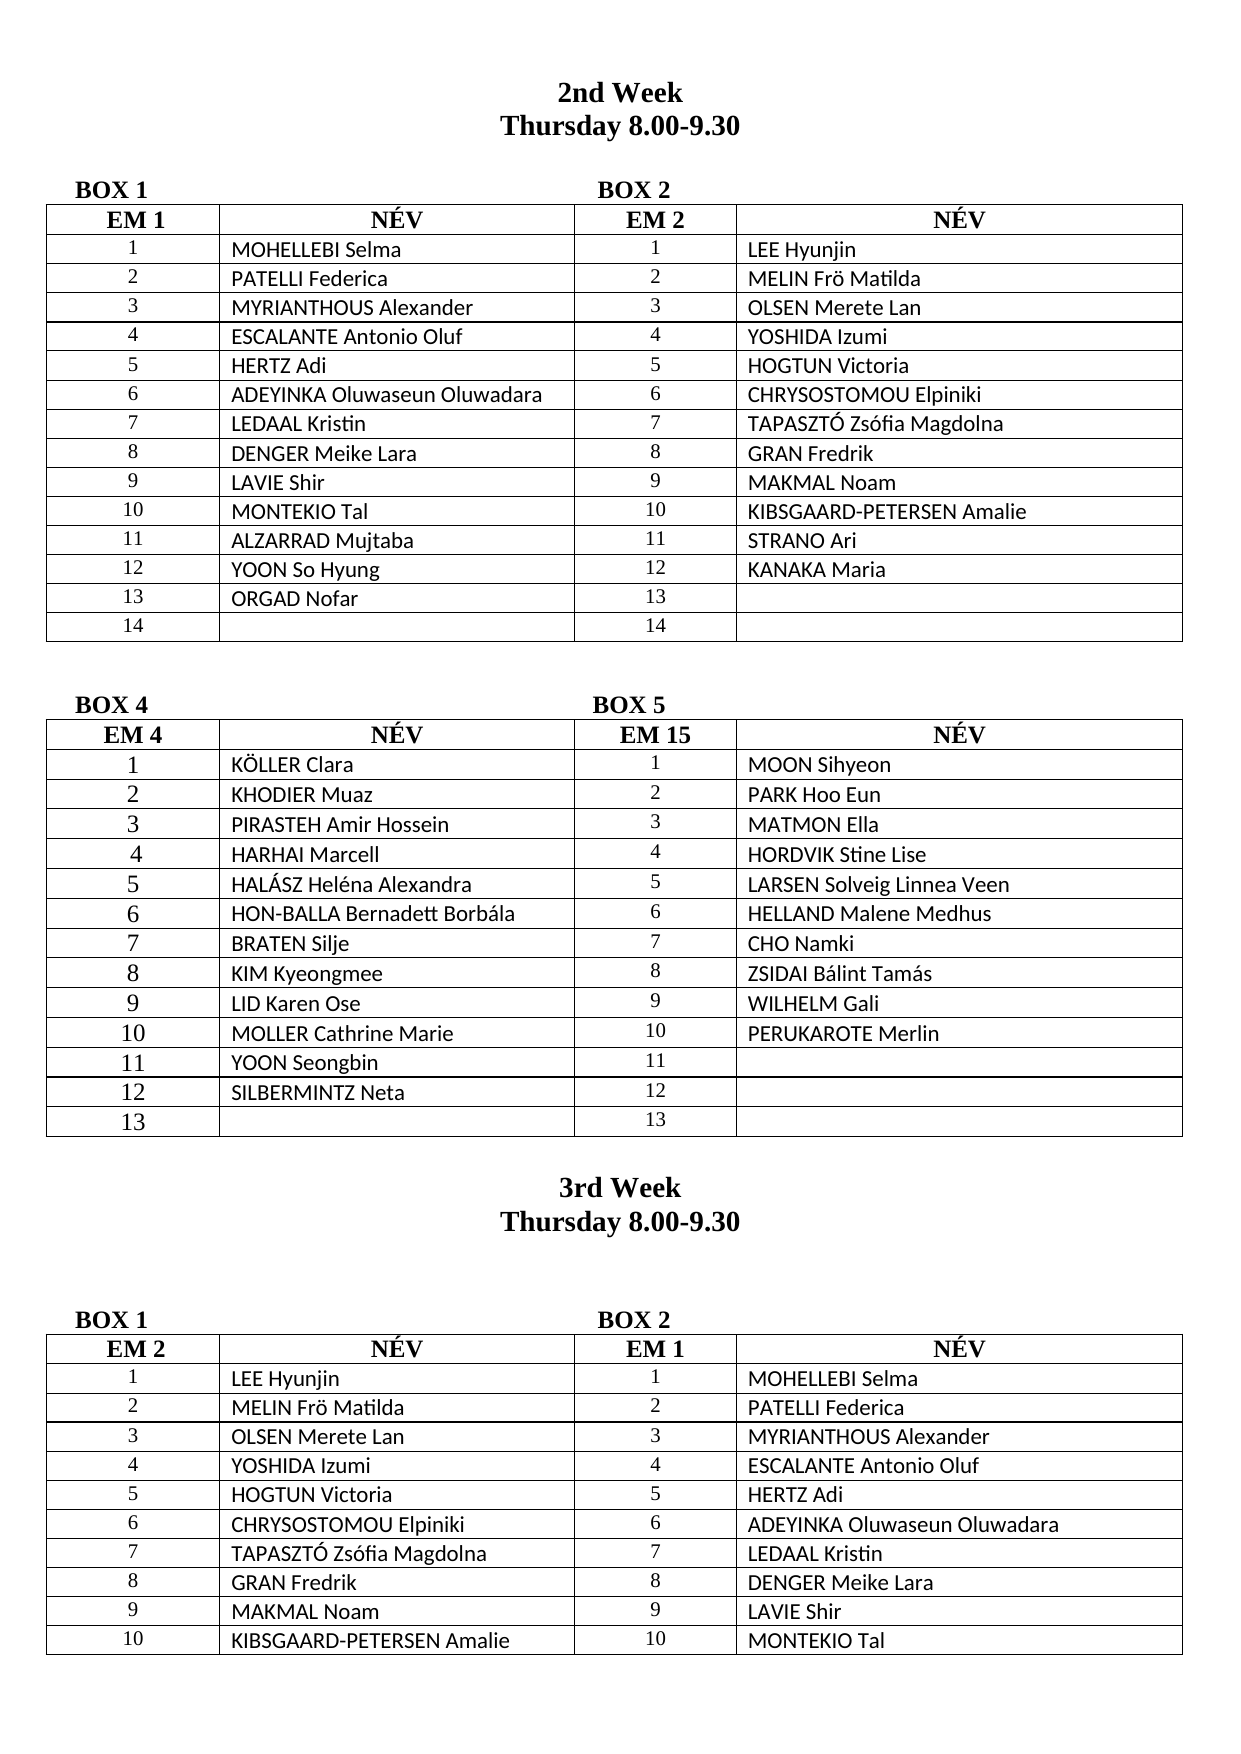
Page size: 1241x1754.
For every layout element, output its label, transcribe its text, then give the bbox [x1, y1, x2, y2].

table_cell SILBERMINTZ Neta [220, 1078, 574, 1106]
table_cell 11 [575, 1048, 736, 1076]
table_cell 8 [47, 958, 219, 987]
table_cell 13 [575, 1107, 736, 1136]
table_cell MATMON Ella [737, 809, 1182, 838]
table_cell 5 [575, 351, 736, 379]
table_cell HELLAND Malene Medhus [737, 899, 1182, 927]
table_cell HERTZ Adi [220, 351, 574, 379]
table_cell 3 [47, 809, 219, 838]
table_cell 2 [575, 1394, 736, 1421]
table_cell 6 [575, 381, 736, 408]
table_cell 8 [575, 958, 736, 987]
table_cell MOHELLEBI Selma [737, 1364, 1182, 1392]
table_cell 8 [47, 1568, 219, 1596]
table_cell 14 [575, 613, 736, 641]
table_cell 6 [47, 899, 219, 927]
table_cell LEE Hyunjin [737, 235, 1182, 263]
table_cell 3 [575, 809, 736, 838]
table_cell MOLLER Cathrine Marie [220, 1018, 574, 1047]
table_cell 10 [575, 1018, 736, 1047]
table_cell KIM Kyeongmee [220, 958, 574, 987]
table_cell 7 [575, 410, 736, 438]
table_cell LEDAAL Kristin [737, 1539, 1182, 1567]
table_cell 10 [47, 1626, 219, 1654]
table_cell 10 [47, 497, 219, 525]
table_cell PERUKAROTE Merlin [737, 1018, 1182, 1047]
table_cell MAKMAL Noam [737, 468, 1182, 496]
table_cell 7 [47, 1539, 219, 1567]
table_cell 5 [47, 1481, 219, 1509]
table_cell 12 [575, 555, 736, 583]
table_cell CHRYSOSTOMOU Elpiniki [220, 1510, 574, 1538]
table_cell 1 [575, 1364, 736, 1392]
table_cell 4 [575, 1452, 736, 1479]
table_cell 5 [575, 869, 736, 898]
text Thursday 8.00-9.30 [75, 108, 1165, 142]
table_cell LEE Hyunjin [220, 1364, 574, 1392]
table_header NÉV [220, 720, 574, 749]
table_cell 9 [47, 468, 219, 496]
table_cell 6 [47, 1510, 219, 1538]
table_cell MOON Sihyeon [737, 750, 1182, 778]
text 3rd Week [75, 1171, 1165, 1204]
table_cell MONTEKIO Tal [737, 1626, 1182, 1654]
table_cell 3 [575, 293, 736, 321]
table_cell 1 [47, 1364, 219, 1392]
table_cell 7 [47, 410, 219, 438]
table_cell YOON Seongbin [220, 1048, 574, 1076]
table_cell YOSHIDA Izumi [220, 1452, 574, 1479]
table_cell 1 [47, 235, 219, 263]
table_cell YOSHIDA Izumi [737, 323, 1182, 350]
table_cell ESCALANTE Antonio Oluf [220, 323, 574, 350]
table_cell 11 [47, 1048, 219, 1076]
table_cell 9 [575, 988, 736, 1017]
table_cell BRATEN Silje [220, 929, 574, 957]
table_cell OLSEN Merete Lan [220, 1423, 574, 1451]
table_cell ADEYINKA Oluwaseun Oluwadara [737, 1510, 1182, 1538]
table_cell 6 [47, 381, 219, 408]
table_cell ZSIDAI Bálint Tamás [737, 958, 1182, 987]
text BOX 1 BOX 2 [75, 176, 1165, 204]
table_cell 3 [47, 293, 219, 321]
table_cell 4 [575, 839, 736, 868]
table_cell 13 [47, 584, 219, 612]
table_cell TAPASZTÓ Zsófia Magdolna [220, 1539, 574, 1567]
text BOX 4 BOX 5 [75, 690, 1165, 719]
table_cell 1 [47, 750, 219, 778]
table_cell LID Karen Ose [220, 988, 574, 1017]
table_cell 7 [47, 929, 219, 957]
table_cell HARHAI Marcell [220, 839, 574, 868]
table_header EM 1 [575, 1335, 736, 1363]
table_cell 13 [575, 584, 736, 612]
table_cell 9 [47, 988, 219, 1017]
table_cell 2 [47, 780, 219, 808]
table_cell [737, 1078, 1182, 1106]
table_cell 12 [575, 1078, 736, 1106]
table_cell WILHELM Gali [737, 988, 1182, 1017]
table_cell KIBSGAARD-PETERSEN Amalie [737, 497, 1182, 525]
table_cell GRAN Fredrik [220, 1568, 574, 1596]
table_cell 1 [575, 750, 736, 778]
table_cell KANAKA Maria [737, 555, 1182, 583]
table_cell 3 [47, 1423, 219, 1451]
table_cell HALÁSZ Heléna Alexandra [220, 869, 574, 898]
table_cell CHRYSOSTOMOU Elpiniki [737, 381, 1182, 408]
table_cell 8 [47, 439, 219, 467]
table_cell MONTEKIO Tal [220, 497, 574, 525]
table_header EM 2 [575, 205, 736, 234]
table_cell 9 [575, 468, 736, 496]
table_cell ESCALANTE Antonio Oluf [737, 1452, 1182, 1479]
table_cell 5 [47, 351, 219, 379]
table_cell 7 [575, 1539, 736, 1567]
table_cell [220, 1107, 574, 1136]
table_cell TAPASZTÓ Zsófia Magdolna [737, 410, 1182, 438]
table_cell 2 [575, 264, 736, 292]
table_cell MELIN Frö Matilda [220, 1394, 574, 1421]
table_cell 10 [47, 1018, 219, 1047]
table_cell 8 [575, 439, 736, 467]
table_cell HERTZ Adi [737, 1481, 1182, 1509]
table_cell 5 [47, 869, 219, 898]
table_cell 11 [47, 526, 219, 554]
table_cell GRAN Fredrik [737, 439, 1182, 467]
table_cell LAVIE Shir [737, 1597, 1182, 1625]
table_header NÉV [737, 720, 1182, 749]
table_cell 11 [575, 526, 736, 554]
table_header NÉV [220, 1335, 574, 1363]
table_cell 10 [575, 1626, 736, 1654]
table_cell STRANO Ari [737, 526, 1182, 554]
table_cell MAKMAL Noam [220, 1597, 574, 1625]
table_cell [220, 613, 574, 641]
table_cell 3 [575, 1423, 736, 1451]
table_header EM 2 [47, 1335, 219, 1363]
table_cell 8 [575, 1568, 736, 1596]
table_header NÉV [737, 1335, 1182, 1363]
table_cell MYRIANTHOUS Alexander [220, 293, 574, 321]
table_cell YOON So Hyung [220, 555, 574, 583]
table_cell CHO Namki [737, 929, 1182, 957]
table_cell ALZARRAD Mujtaba [220, 526, 574, 554]
table_cell LARSEN Solveig Linnea Veen [737, 869, 1182, 898]
table_header EM 1 [47, 205, 219, 234]
table_cell DENGER Meike Lara [220, 439, 574, 467]
table_cell KÖLLER Clara [220, 750, 574, 778]
table_cell 5 [575, 1481, 736, 1509]
table_cell 2 [575, 780, 736, 808]
table_cell 12 [47, 1078, 219, 1106]
table_cell PARK Hoo Eun [737, 780, 1182, 808]
table_cell MYRIANTHOUS Alexander [737, 1423, 1182, 1451]
table_cell 7 [575, 929, 736, 957]
table_header NÉV [220, 205, 574, 234]
table_cell HOGTUN Victoria [737, 351, 1182, 379]
table_header EM 15 [575, 720, 736, 749]
table_cell 12 [47, 555, 219, 583]
table_cell KIBSGAARD-PETERSEN Amalie [220, 1626, 574, 1654]
text Thursday 8.00-9.30 [75, 1204, 1165, 1238]
table_cell 4 [575, 323, 736, 350]
table_cell ORGAD Nofar [220, 584, 574, 612]
table_cell MOHELLEBI Selma [220, 235, 574, 263]
table_cell HORDVIK Stine Lise [737, 839, 1182, 868]
text BOX 1 BOX 2 [75, 1305, 1165, 1333]
table_cell [737, 1107, 1182, 1136]
table_cell 10 [575, 497, 736, 525]
table_cell KHODIER Muaz [220, 780, 574, 808]
table_cell 4 [47, 1452, 219, 1479]
table_cell LAVIE Shir [220, 468, 574, 496]
table_cell HON-BALLA Bernadett Borbála [220, 899, 574, 927]
table_cell 9 [575, 1597, 736, 1625]
table_cell 14 [47, 613, 219, 641]
table_cell 1 [575, 235, 736, 263]
table_cell 6 [575, 1510, 736, 1538]
table_cell PATELLI Federica [737, 1394, 1182, 1421]
table_cell DENGER Meike Lara [737, 1568, 1182, 1596]
table_cell 6 [575, 899, 736, 927]
table_cell 2 [47, 1394, 219, 1421]
table_cell [737, 584, 1182, 612]
table_cell 13 [47, 1107, 219, 1136]
table_cell OLSEN Merete Lan [737, 293, 1182, 321]
text 2nd Week [75, 75, 1165, 108]
table_cell 9 [47, 1597, 219, 1625]
table_header EM 4 [47, 720, 219, 749]
table_cell 2 [47, 264, 219, 292]
table_cell 4 [47, 323, 219, 350]
table_cell 4 [47, 839, 219, 868]
table_cell PATELLI Federica [220, 264, 574, 292]
table_cell [737, 1048, 1182, 1076]
table_cell HOGTUN Victoria [220, 1481, 574, 1509]
table_cell LEDAAL Kristin [220, 410, 574, 438]
table_cell MELIN Frö Matilda [737, 264, 1182, 292]
table_cell PIRASTEH Amir Hossein [220, 809, 574, 838]
table_cell ADEYINKA Oluwaseun Oluwadara [220, 381, 574, 408]
table_header NÉV [737, 205, 1182, 234]
table_cell [737, 613, 1182, 641]
